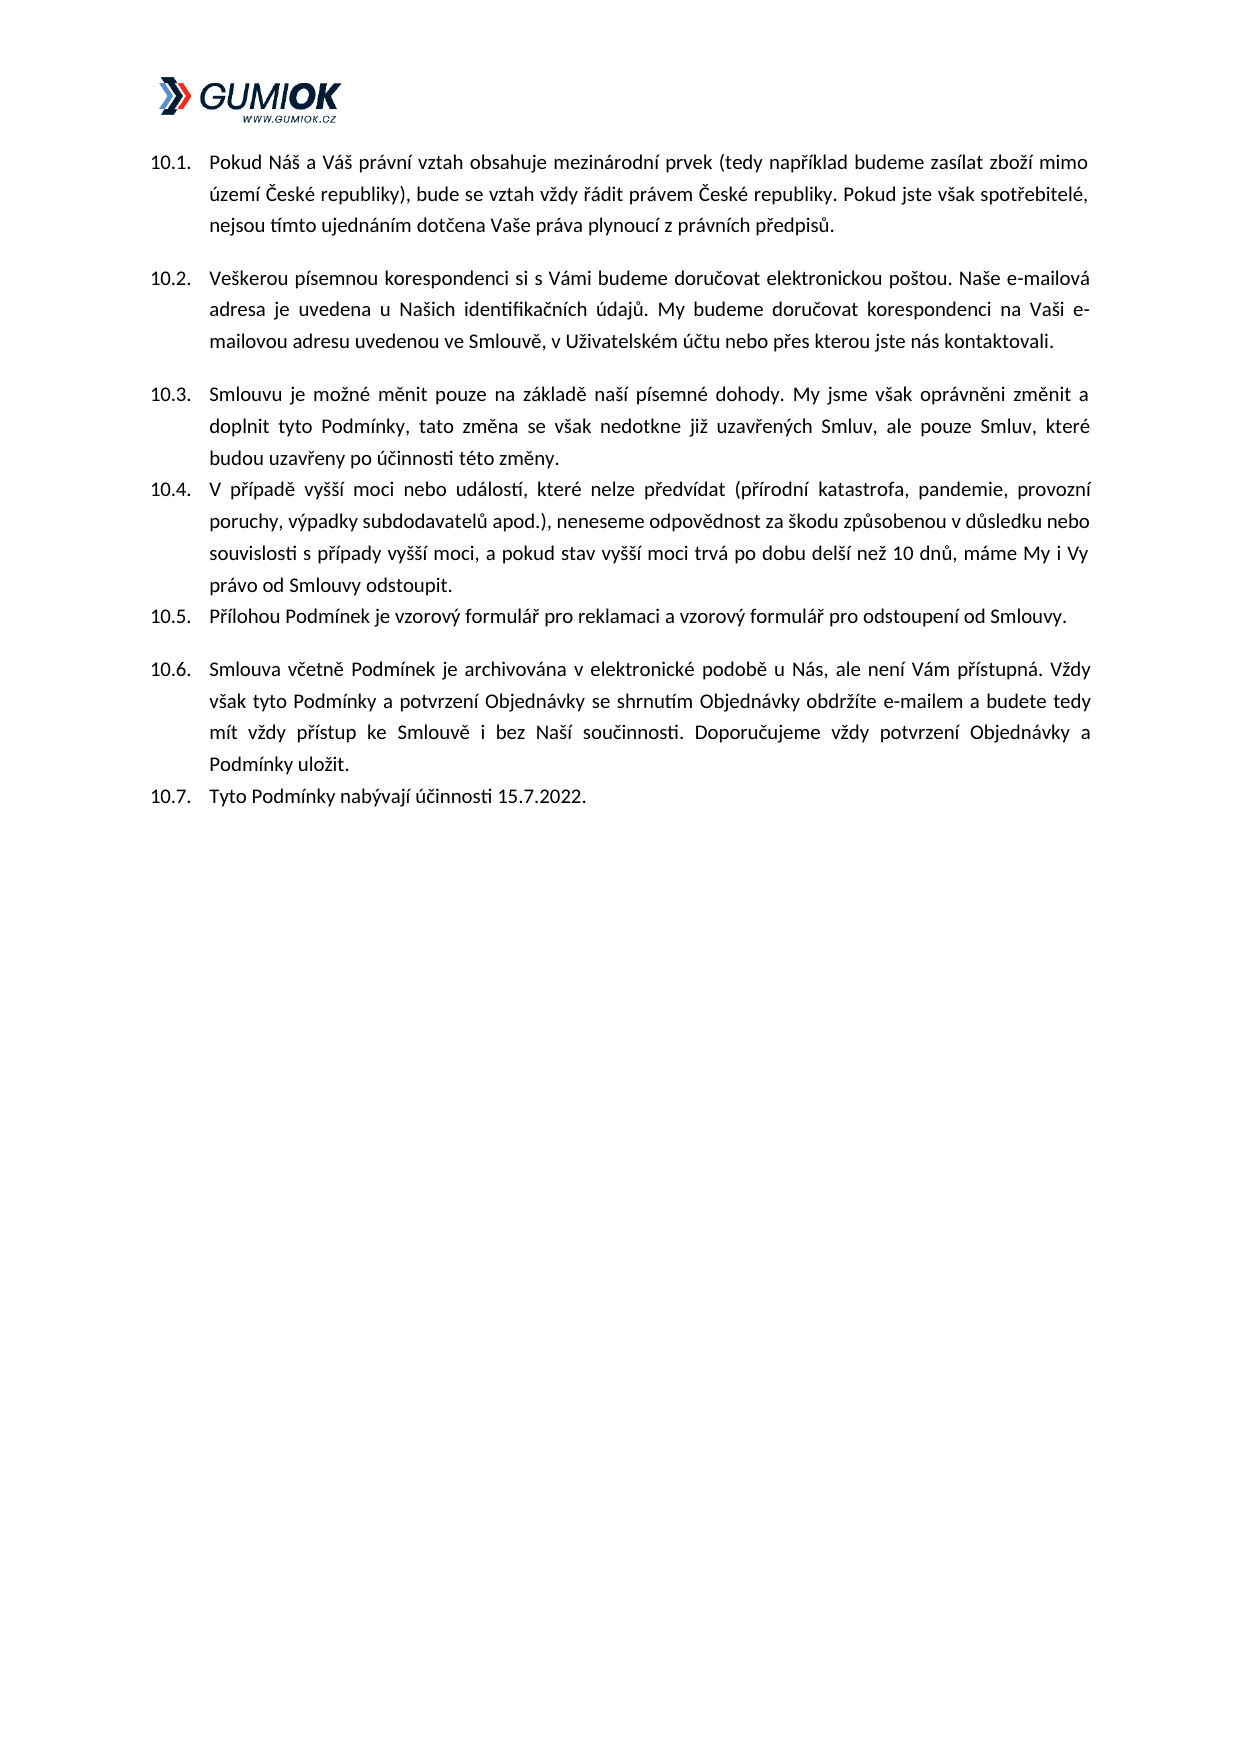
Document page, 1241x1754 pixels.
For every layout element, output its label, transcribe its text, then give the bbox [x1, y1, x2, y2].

list Smlouva včetně Podmínek je archivována v elektronické podobě u Nás, ale není Vám přístupná. Vždy však tyto Podmínky a potvrzení Objednávky se shrnutím Objednávky obdržíte e-mailem a budete tedy mít vždy přístup ke Smlouvě i bez Naší součinnosti. Doporučujeme vždy potvrzení Objednávky a Podmínky uložit. [150, 656, 1091, 777]
picture [158, 77, 342, 123]
list Veškerou písemnou korespondenci si s Vámi budeme doručovat elektronickou poštou. Naše e-mailová adresa je uvedena u Našich identifikačních údajů. My budeme doručovat korespondenci na Vaši e- mailovou adresu uvedenou ve Smlouvě, v Uživatelském účtu nebo přes kterou jste nás kontaktovali. [150, 265, 1091, 354]
list Tyto Podmínky nabývají účinnosti 15.7.2022. [150, 783, 1103, 808]
list Přílohou Podmínek je vzorový formulář pro reklamaci a vzorový formulář pro odstoupení od Smlouvy. [150, 604, 1103, 628]
list Smlouvu je možné měnit pouze na základě naší písemné dohody. My jsme však oprávněni změnit a doplnit tyto Podmínky, tato změna se však nedotkne již uzavřených Smluv, ale pouze Smluv, které budou uzavřeny po účinnosti této změny. [150, 381, 1091, 470]
list V případě vyšší moci nebo událostí, které nelze předvídat (přírodní katastrofa, pandemie, provozní poruchy, výpadky subdodavatelů apod.), neneseme odpovědnost za škodu způsobenou v důsledku nebo souvislosti s případy vyšší moci, a pokud stav vyšší moci trvá po dobu delší než 10 dnů, máme My i Vy právo od Smlouvy odstoupit. [150, 477, 1091, 597]
list Pokud Náš a Váš právní vztah obsahuje mezinárodní prvek (tedy například budeme zasílat zboží mimo území České republiky), bude se vztah vždy řádit právem České republiky. Pokud jste však spotřebitelé, nejsou tímto ujednáním dotčena Vaše práva plynoucí z právních předpisů. [150, 149, 1090, 237]
